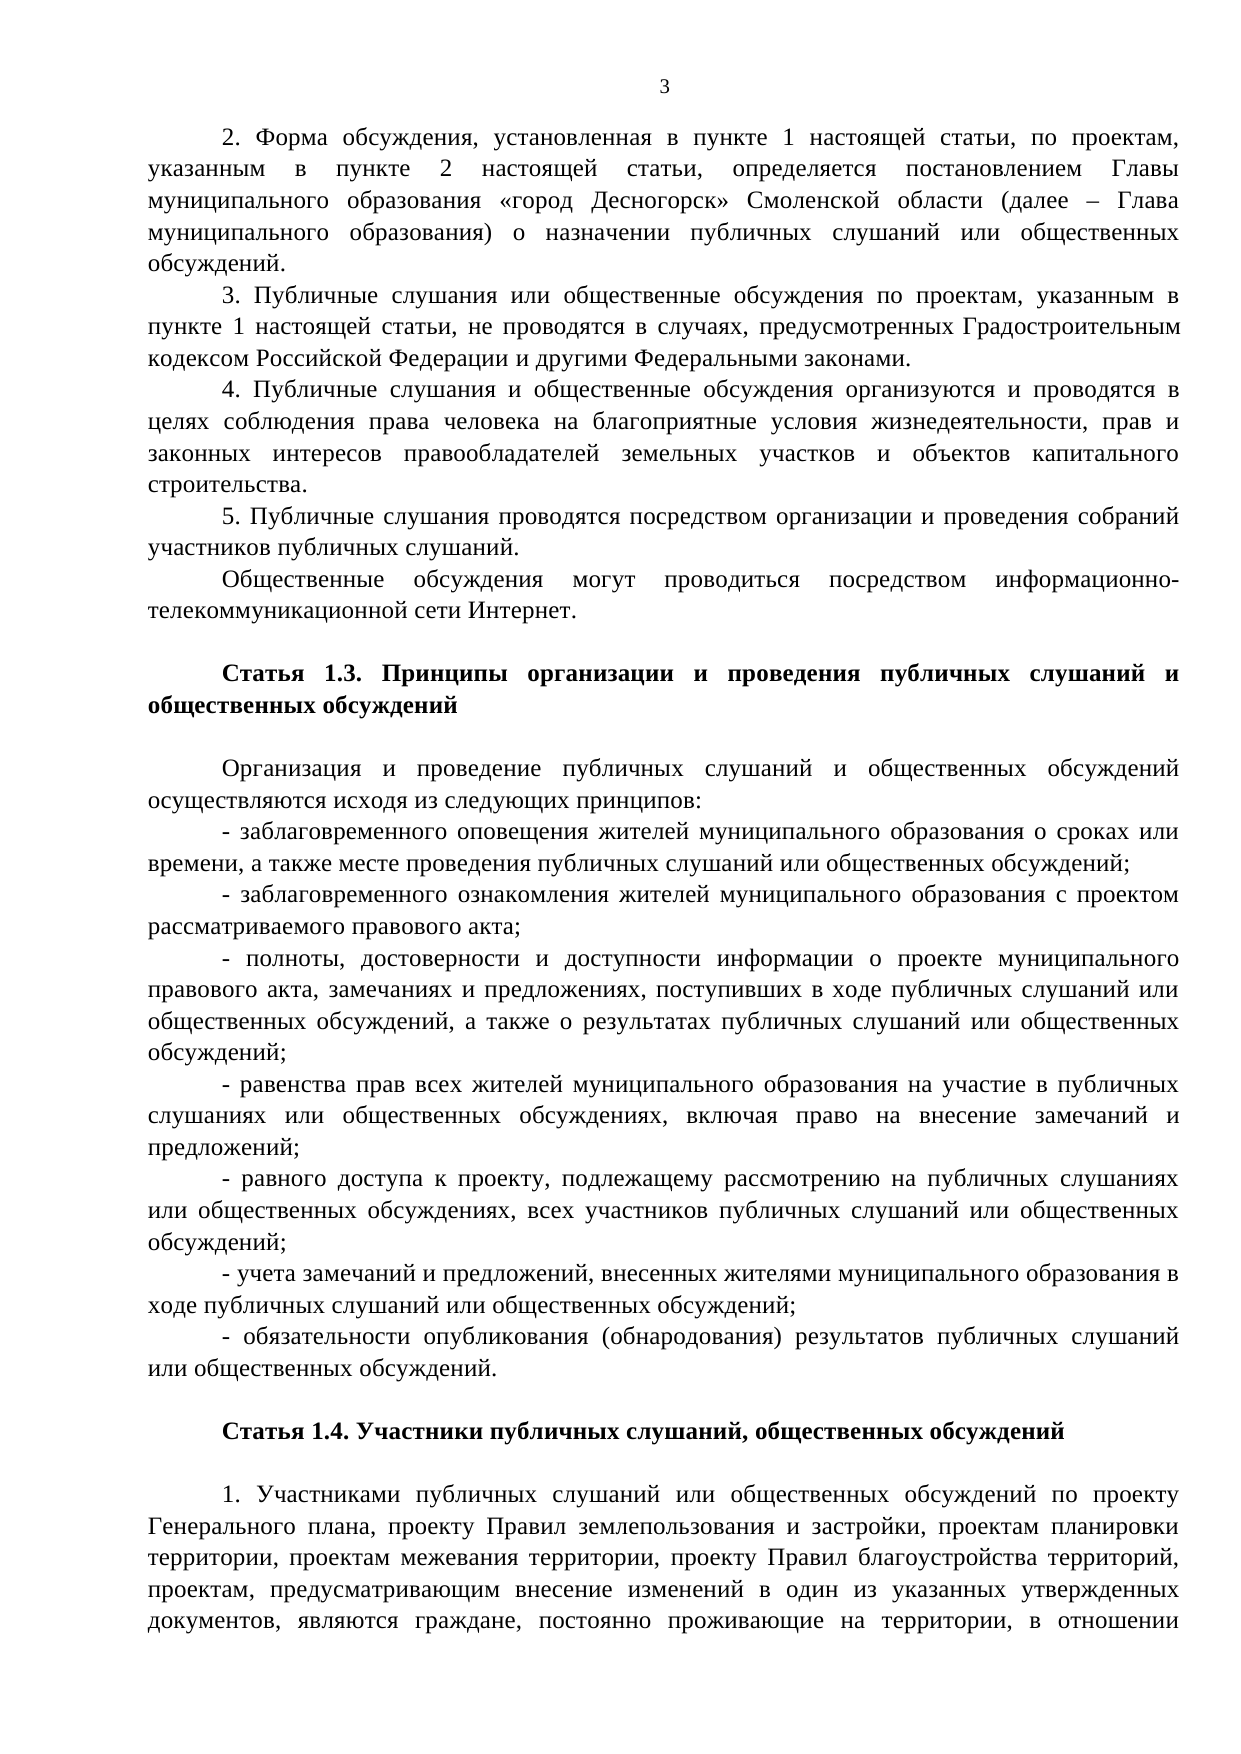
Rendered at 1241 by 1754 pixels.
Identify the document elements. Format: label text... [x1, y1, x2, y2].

text Статья 1.3. Принципы организации и проведения публичных слушаний и общественных обсуждений [148, 658, 1181, 719]
text - заблаговременного ознакомления жителей муниципального образования с проектом рассматриваемого правового акта; [148, 879, 1181, 940]
text 2. Форма обсуждения, установленная в пункте 1 настоящей статьи, по проектам, указанным в пункте 2 настоящей статьи, определяется постановлением Главы муниципального образования «город Десногорск» Смоленской области (далее – Глава муниципального образования) о назначении публичных слушаний или общественных обсуждений. [148, 122, 1181, 277]
text Организация и проведение публичных слушаний и общественных обсуждений осуществляются исходя из следующих принципов: [148, 753, 1181, 813]
text - равного доступа к проекту, подлежащему рассмотрению на публичных слушаниях или общественных обсуждениях, всех участников публичных слушаний или общественных обсуждений; [148, 1163, 1181, 1255]
text - обязательности опубликования (обнародования) результатов публичных слушаний или общественных обсуждений. [148, 1321, 1181, 1382]
text 5. Публичные слушания проводятся посредством организации и проведения собраний участников публичных слушаний. [148, 501, 1181, 561]
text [148, 1479, 1181, 1634]
text Статья 1.4. Участники публичных слушаний, общественных обсуждений [148, 1416, 1181, 1445]
text - равенства прав всех жителей муниципального образования на участие в публичных слушаниях или общественных обсуждениях, включая право на внесение замечаний и предложений; [148, 1069, 1181, 1161]
text - заблаговременного оповещения жителей муниципального образования о сроках или времени, а также месте проведения публичных слушаний или общественных обсуждений; [148, 816, 1181, 877]
text - полноты, достоверности и доступности информации о проекте муниципального правового акта, замечаниях и предложениях, поступивших в ходе публичных слушаний или общественных обсуждений, а также о результатах публичных слушаний или общественных обсуждений; [148, 943, 1181, 1066]
text 4. Публичные слушания и общественные обсуждения организуются и проводятся в целях соблюдения права человека на благоприятные условия жизнедеятельности, прав и законных интересов правообладателей земельных участков и объектов капитального строительства. [148, 374, 1181, 406]
text 3. Публичные слушания или общественные обсуждения по проектам, указанным в пункте 1 настоящей статьи, не проводятся в случаях, предусмотренных Градостроительным кодексом Российской Федерации и другими Федеральными законами. [148, 280, 1181, 372]
text 4. Публичные слушания и общественные обсуждения организуются и проводятся в целях соблюдения права человека на благоприятные условия жизнедеятельности, прав и законных интересов правообладателей земельных участков и объектов капитального строительства. [148, 466, 1181, 498]
text Общественные обсуждения могут проводиться посредством информационно-телекоммуникационной сети Интернет. [148, 564, 1181, 624]
text - учета замечаний и предложений, внесенных жителями муниципального образования в ходе публичных слушаний или общественных обсуждений; [148, 1258, 1181, 1318]
